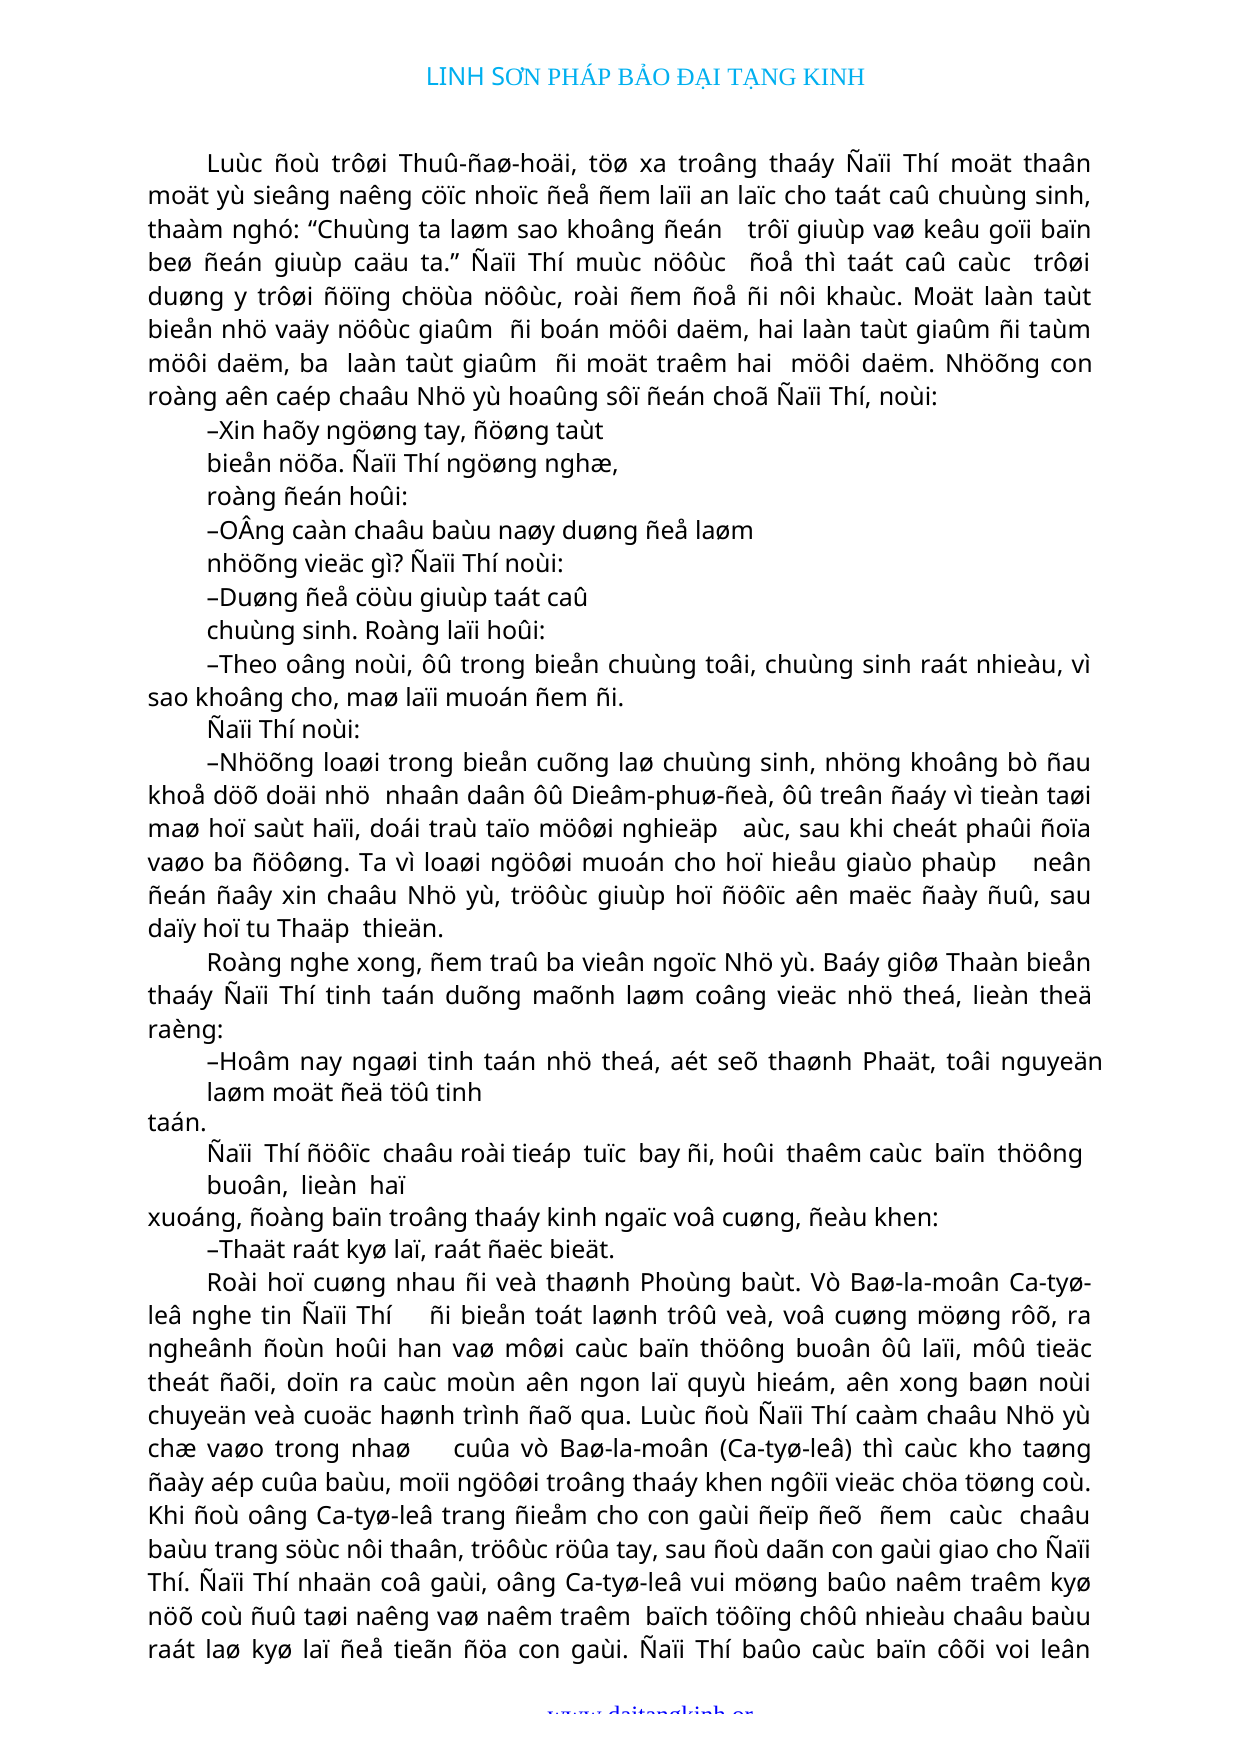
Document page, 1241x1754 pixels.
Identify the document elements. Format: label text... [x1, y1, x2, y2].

text Ñaïi Thí noùi: [206, 713, 1105, 745]
text Luùc ñoù trôøi Thuû-ñaø-hoäi, töø xa troâng thaáy Ñaïi Thí moät thaân moät yù sieâng naêng cöïc nhoïc ñeå ñem laïi an laïc cho taát caû chuùng sinh, thaàm nghó: “Chuùng ta laøm sao khoâng ñeán trôï giuùp vaø keâu goïi baïn beø ñeán giuùp caäu ta.” Ñaïi Thí muùc nöôùc ñoå thì taát caû caùc trôøi duøng y trôøi ñöïng chöùa nöôùc, roài ñem ñoå ñi nôi khaùc. Moät laàn taùt bieån nhö vaäy nöôùc giaûm ñi boán möôi daëm, hai laàn taùt giaûm ñi taùm möôi daëm, ba laàn taùt giaûm ñi moät traêm hai möôi daëm. Nhöõng con roàng aên caép chaâu Nhö yù hoaûng sôï ñeán choã Ñaïi Thí, noùi: [147, 145, 1093, 413]
text –Hoâm nay ngaøi tinh taán nhö theá, aét seõ thaønh Phaät, toâi nguyeän laøm moät ñeä töû tinh [206, 1045, 1105, 1108]
text xuoáng, ñoàng baïn troâng thaáy kinh ngaïc voâ cuøng, ñeàu khen: [147, 1201, 1105, 1233]
text –OÂng caàn chaâu baùu naøy duøng ñeå laøm nhöõng vieäc gì? Ñaïi Thí noùi: [206, 513, 788, 580]
text –Nhöõng loaøi trong bieån cuõng laø chuùng sinh, nhöng khoâng bò ñau khoå döõ doäi nhö nhaân daân ôû Dieâm-phuø-ñeà, ôû treân ñaáy vì tieàn taøi maø hoï saùt haïi, doái traù taïo möôøi nghieäp aùc, sau khi cheát phaûi ñoïa vaøo ba ñöôøng. Ta vì loaøi ngöôøi muoán cho hoï hieåu giaùo phaùp neân ñeán ñaây xin chaâu Nhö yù, tröôùc giuùp hoï ñöôïc aên maëc ñaày ñuû, sau daïy hoï tu Thaäp thieän. [147, 745, 1093, 945]
text –Thaät raát kyø laï, raát ñaëc bieät. [206, 1233, 1105, 1265]
text –Duøng ñeå cöùu giuùp taát caû chuùng sinh. Roàng laïi hoûi: [206, 580, 650, 646]
text Ñaïi Thí ñöôïc chaâu roài tieáp tuïc bay ñi, hoûi thaêm caùc baïn thöông buoân, lieàn haï [206, 1137, 1105, 1201]
text Roàng nghe xong, ñem traû ba vieân ngoïc Nhö yù. Baáy giôø Thaàn bieån thaáy Ñaïi Thí tinh taán duõng maõnh laøm coâng vieäc nhö theá, lieàn theä raèng: [147, 945, 1093, 1045]
text taán. [147, 1108, 1105, 1137]
text –Xin haõy ngöøng tay, ñöøng taùt bieån nöõa. Ñaïi Thí ngöøng nghæ, roàng ñeán hoûi: [206, 413, 650, 513]
text –Theo oâng noùi, ôû trong bieån chuùng toâi, chuùng sinh raát nhieàu, vì sao khoâng cho, maø laïi muoán ñem ñi. [147, 646, 1092, 713]
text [147, 1265, 1093, 1666]
